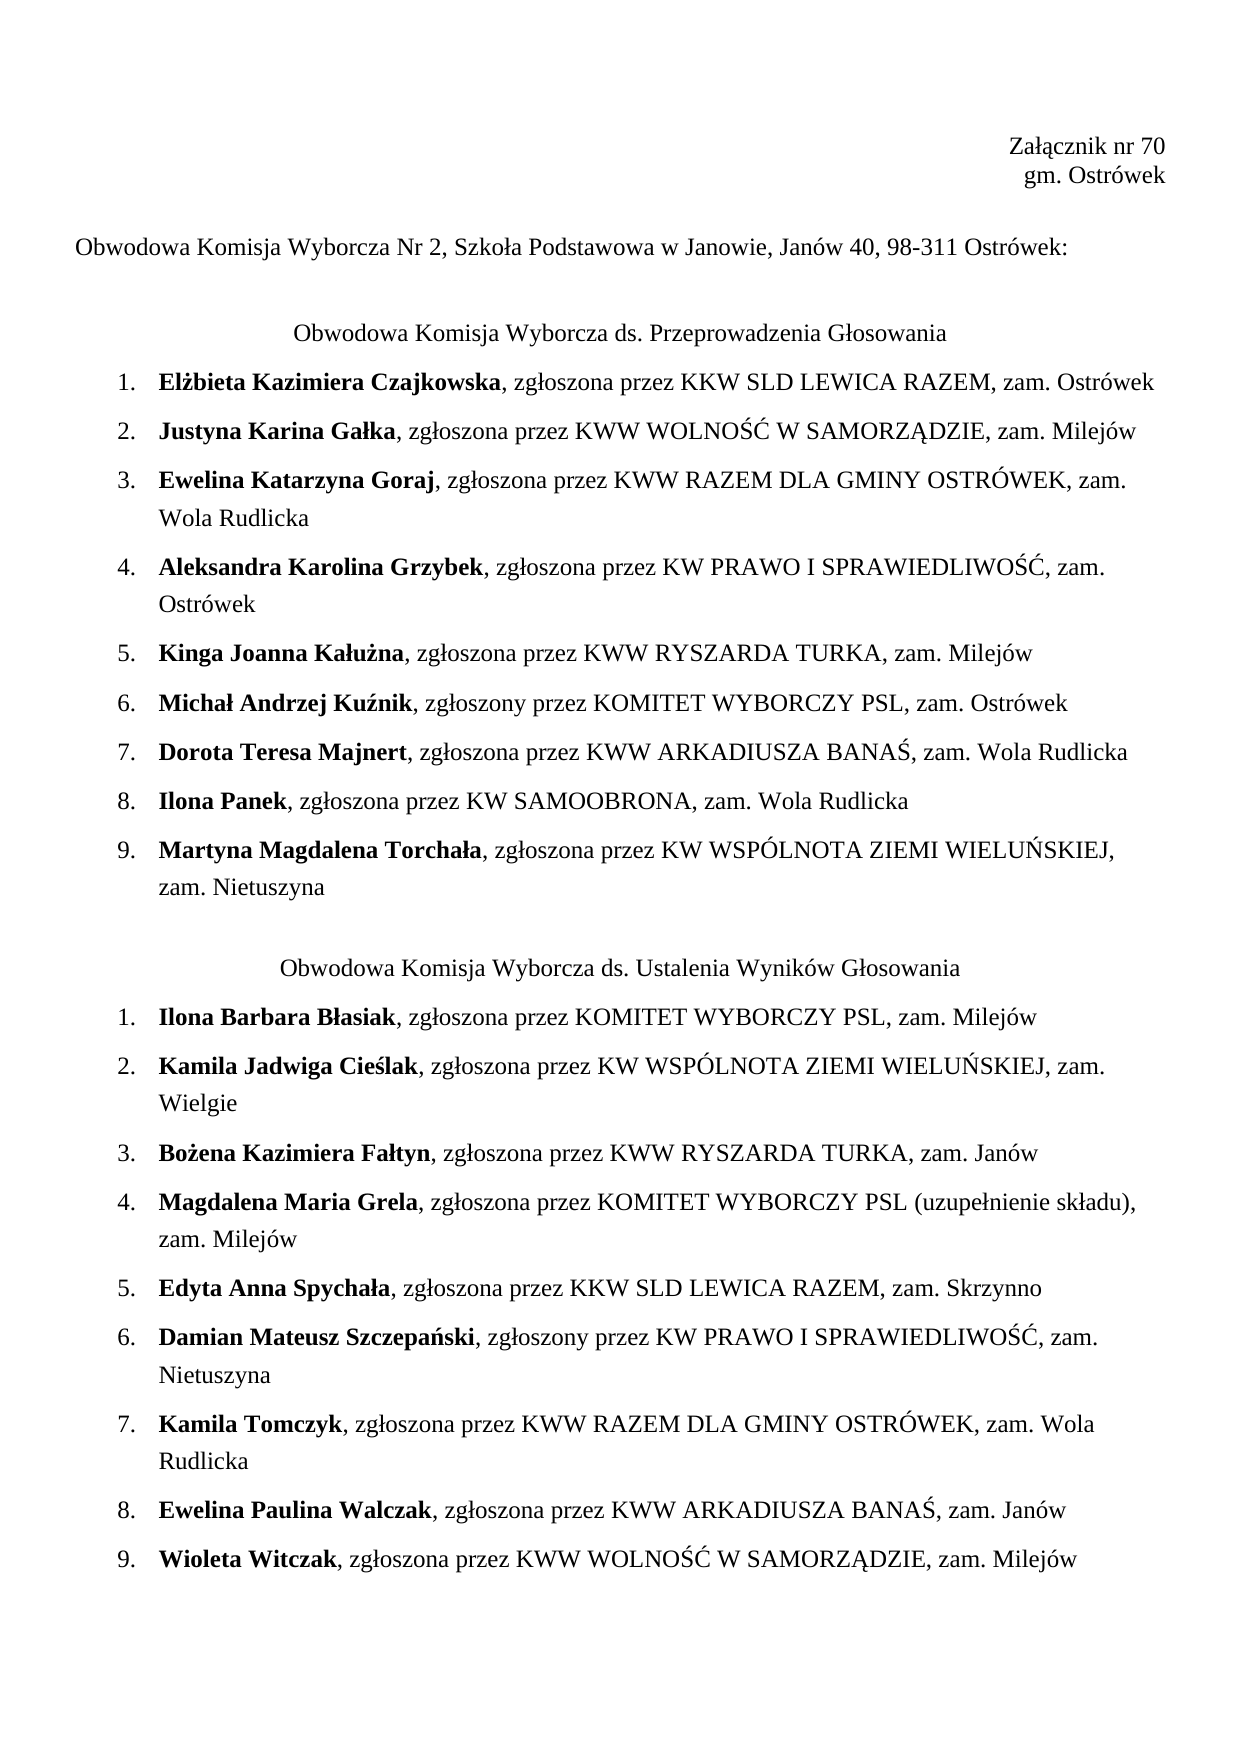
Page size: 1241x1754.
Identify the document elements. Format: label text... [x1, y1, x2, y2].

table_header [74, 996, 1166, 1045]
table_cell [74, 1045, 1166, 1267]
text Obwodowa Komisja Wyborcza ds. Ustalenia Wyników Głosowania [75, 953, 1165, 982]
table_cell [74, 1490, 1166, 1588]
text Obwodowa Komisja Wyborcza ds. Przeprowadzenia Głosowania [75, 318, 1165, 347]
text Obwodowa Komisja Wyborcza Nr 2, Szkoła Podstawowa w Janowie, Janów 40, 98-311 Ostrówek: [75, 232, 1165, 261]
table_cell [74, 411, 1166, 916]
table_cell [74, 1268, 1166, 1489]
text gm. Ostrówek [75, 160, 1165, 189]
text Załącznik nr 70 [607, 131, 1165, 160]
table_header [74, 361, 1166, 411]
